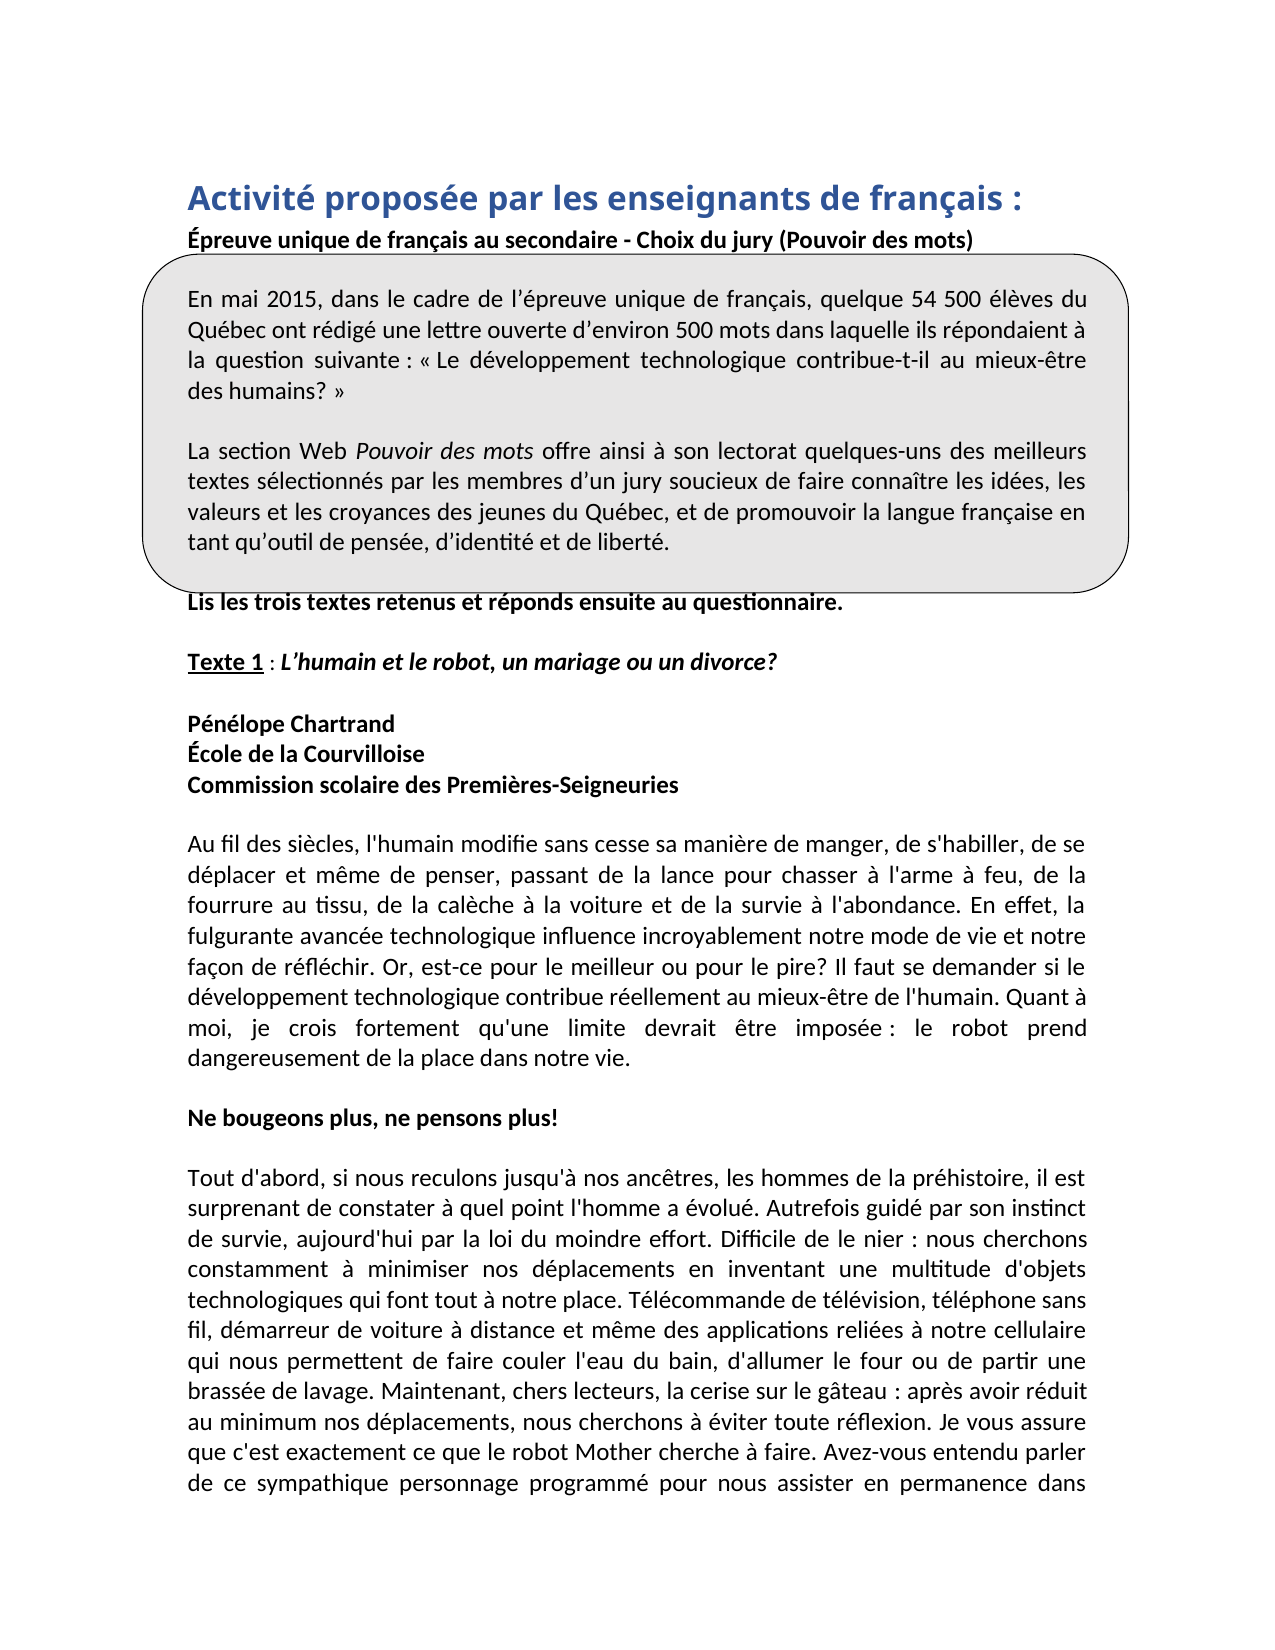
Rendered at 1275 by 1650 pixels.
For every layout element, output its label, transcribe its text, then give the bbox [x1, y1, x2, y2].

text La section Web Pouvoir des mots offre ainsi à son lectorat quelques-uns des meilleurs textes sélectionnés par les membres d’un jury soucieux de faire connaître les idées, les valeurs et les croyances des jeunes du Québec, et de promouvoir la langue française en tant qu’outil de pensée, d’identité et de liberté. [187, 435, 1087, 557]
text Pénélope Chartrand École de la Courvilloise Commission scolaire des Premières-Seigneuries [187, 708, 1087, 799]
subtitle Activité proposée par les enseignants de français : [187, 175, 1087, 220]
text Texte 1 : L’humain et le robot, un mariage ou un divorce? [187, 646, 1087, 676]
text Lis les trois textes retenus et réponds ensuite au questionnaire. [187, 586, 1087, 617]
text Au fil des siècles, l'humain modifie sans cesse sa manière de manger, de s'habiller, de se déplacer et même de penser, passant de la lance pour chasser à l'arme à feu, de la fourrure au tissu, de la calèche à la voiture et de la survie à l'abondance. En effet, la fulgurante avancée technologique influence incroyablement notre mode de vie et notre façon de réfléchir. Or, est-ce pour le meilleur ou pour le pire? Il faut se demander si le développement technologique contribue réellement au mieux-être de l'humain. Quant à moi, je crois fortement qu'une limite devrait être imposée : le robot prend dangereusement de la place dans notre vie. [187, 829, 1087, 1073]
text Ne bougeons plus, ne pensons plus! [187, 1102, 1087, 1132]
text Épreuve unique de français au secondaire - Choix du jury (Pouvoir des mots) [187, 224, 1087, 254]
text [187, 1162, 1087, 1497]
text En mai 2015, dans le cadre de l’épreuve unique de français, quelque 54 500 élèves du Québec ont rédigé une lettre ouverte d’environ 500 mots dans laquelle ils répondaient à la question suivante : « Le développement technologique contribue-t-il au mieux-être des humains? » [187, 284, 1087, 406]
